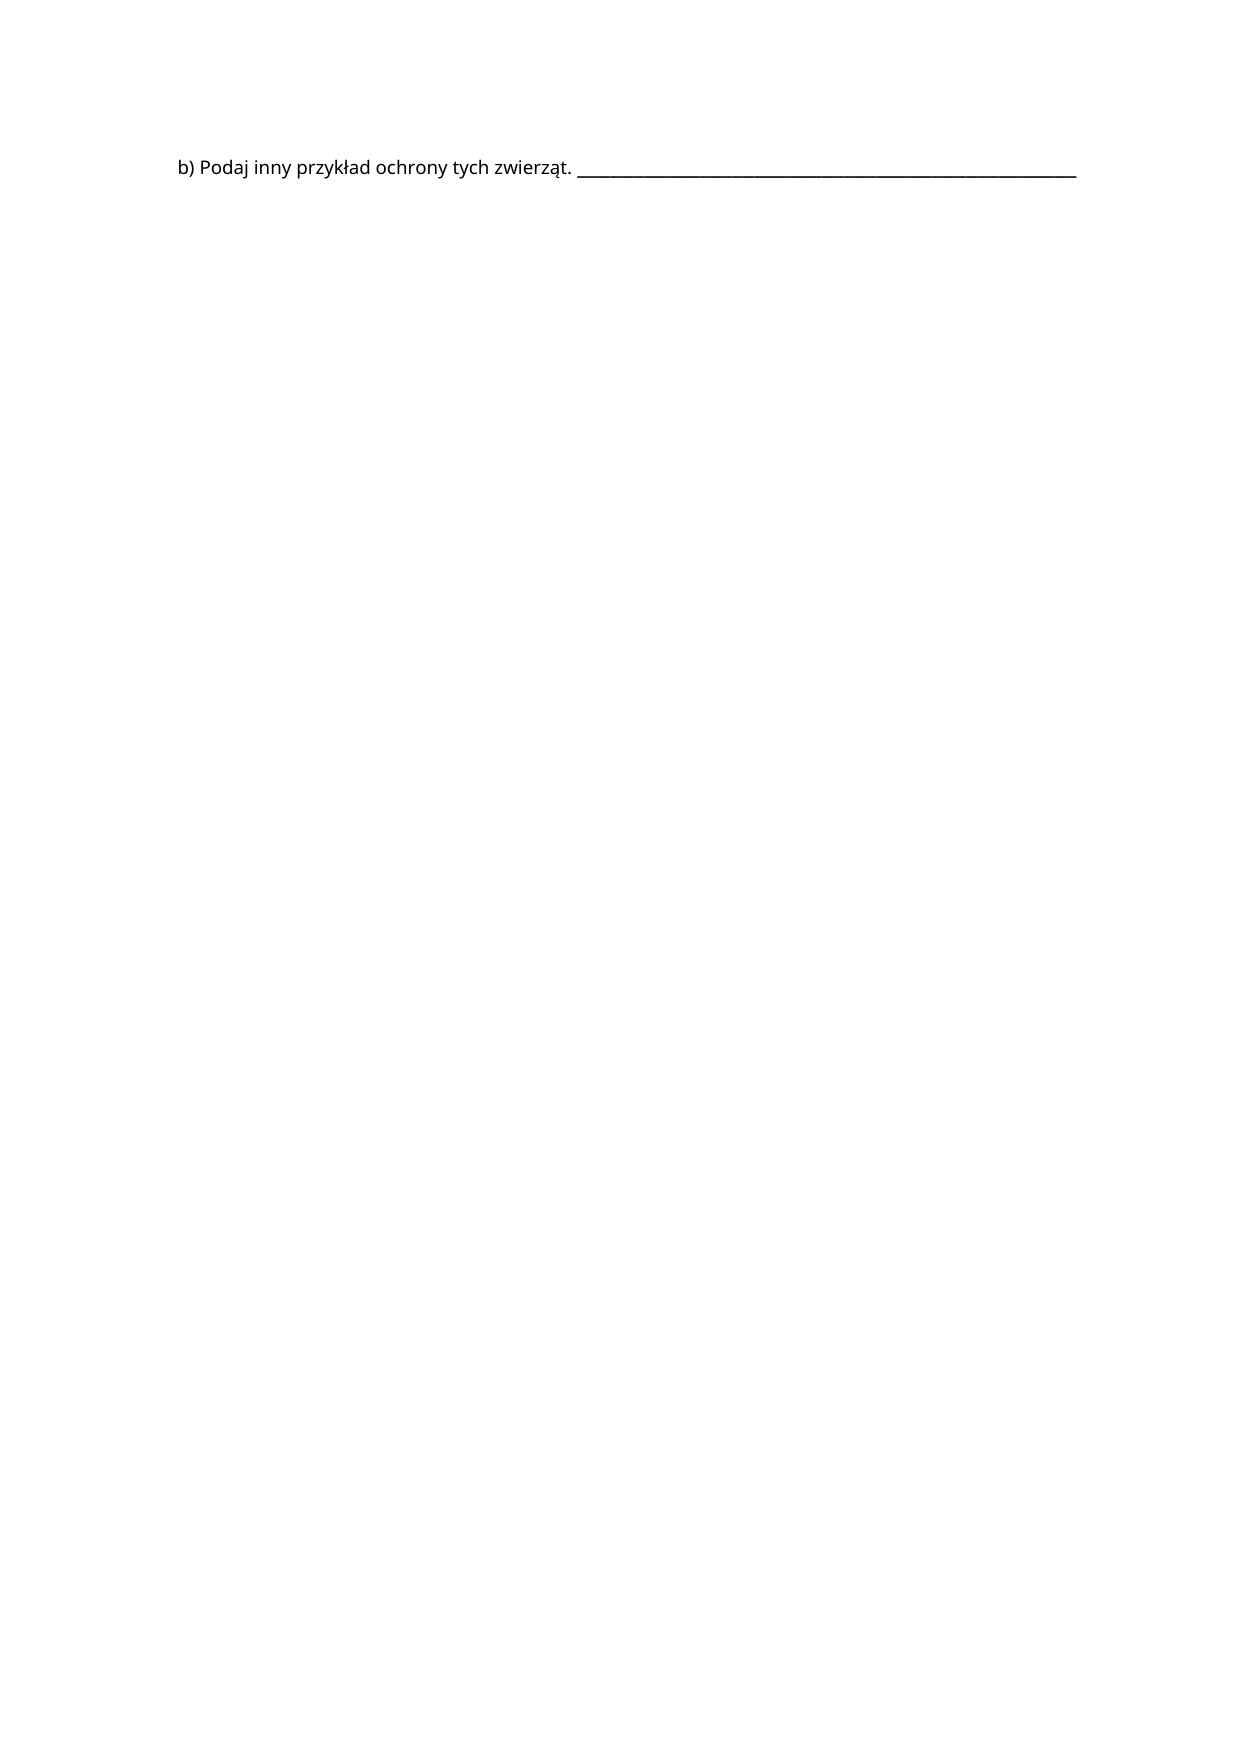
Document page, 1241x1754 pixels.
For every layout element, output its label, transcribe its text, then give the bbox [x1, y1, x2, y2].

text b) Podaj inny przykład ochrony tych zwierząt. _____________________________________________ [177, 148, 1093, 182]
